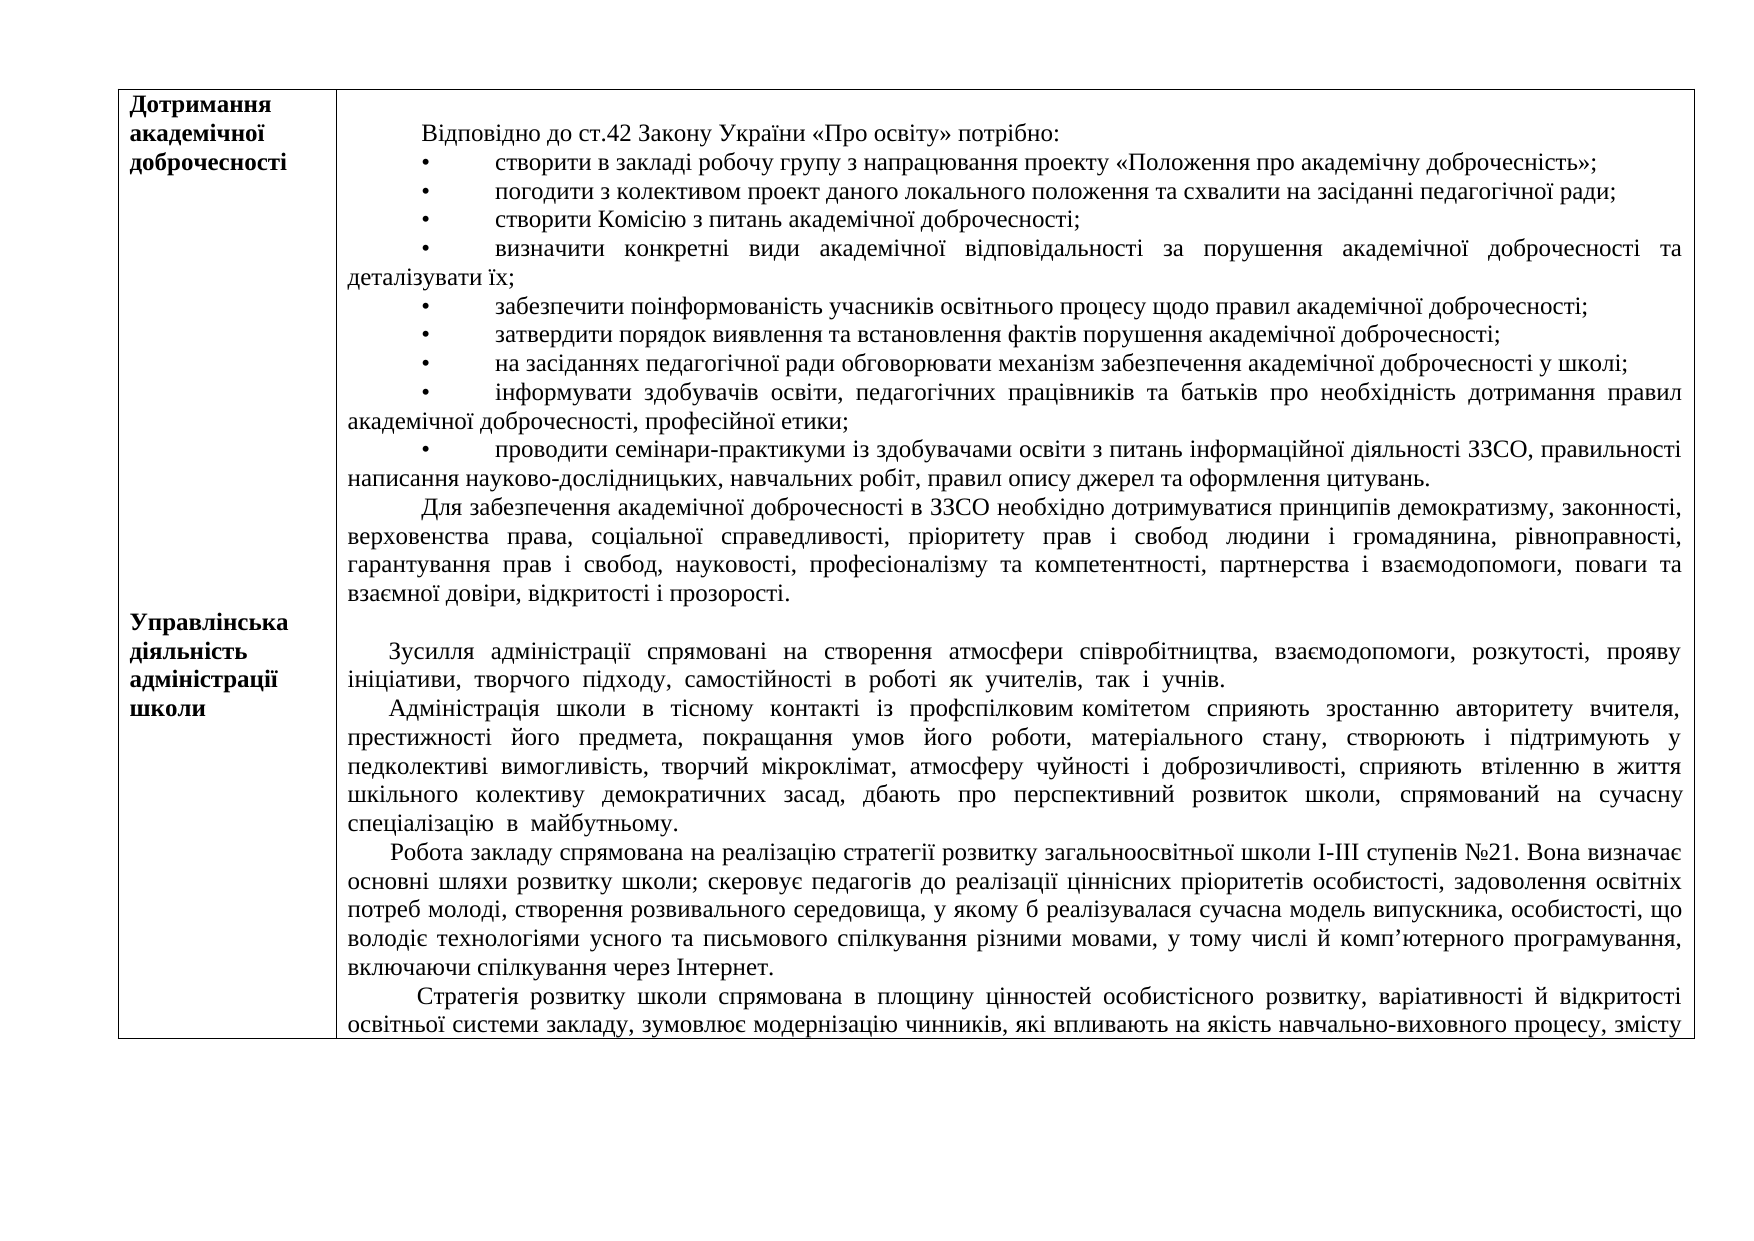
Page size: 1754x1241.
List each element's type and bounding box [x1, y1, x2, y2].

table_cell [119, 90, 336, 1038]
table_cell [337, 90, 1694, 1038]
